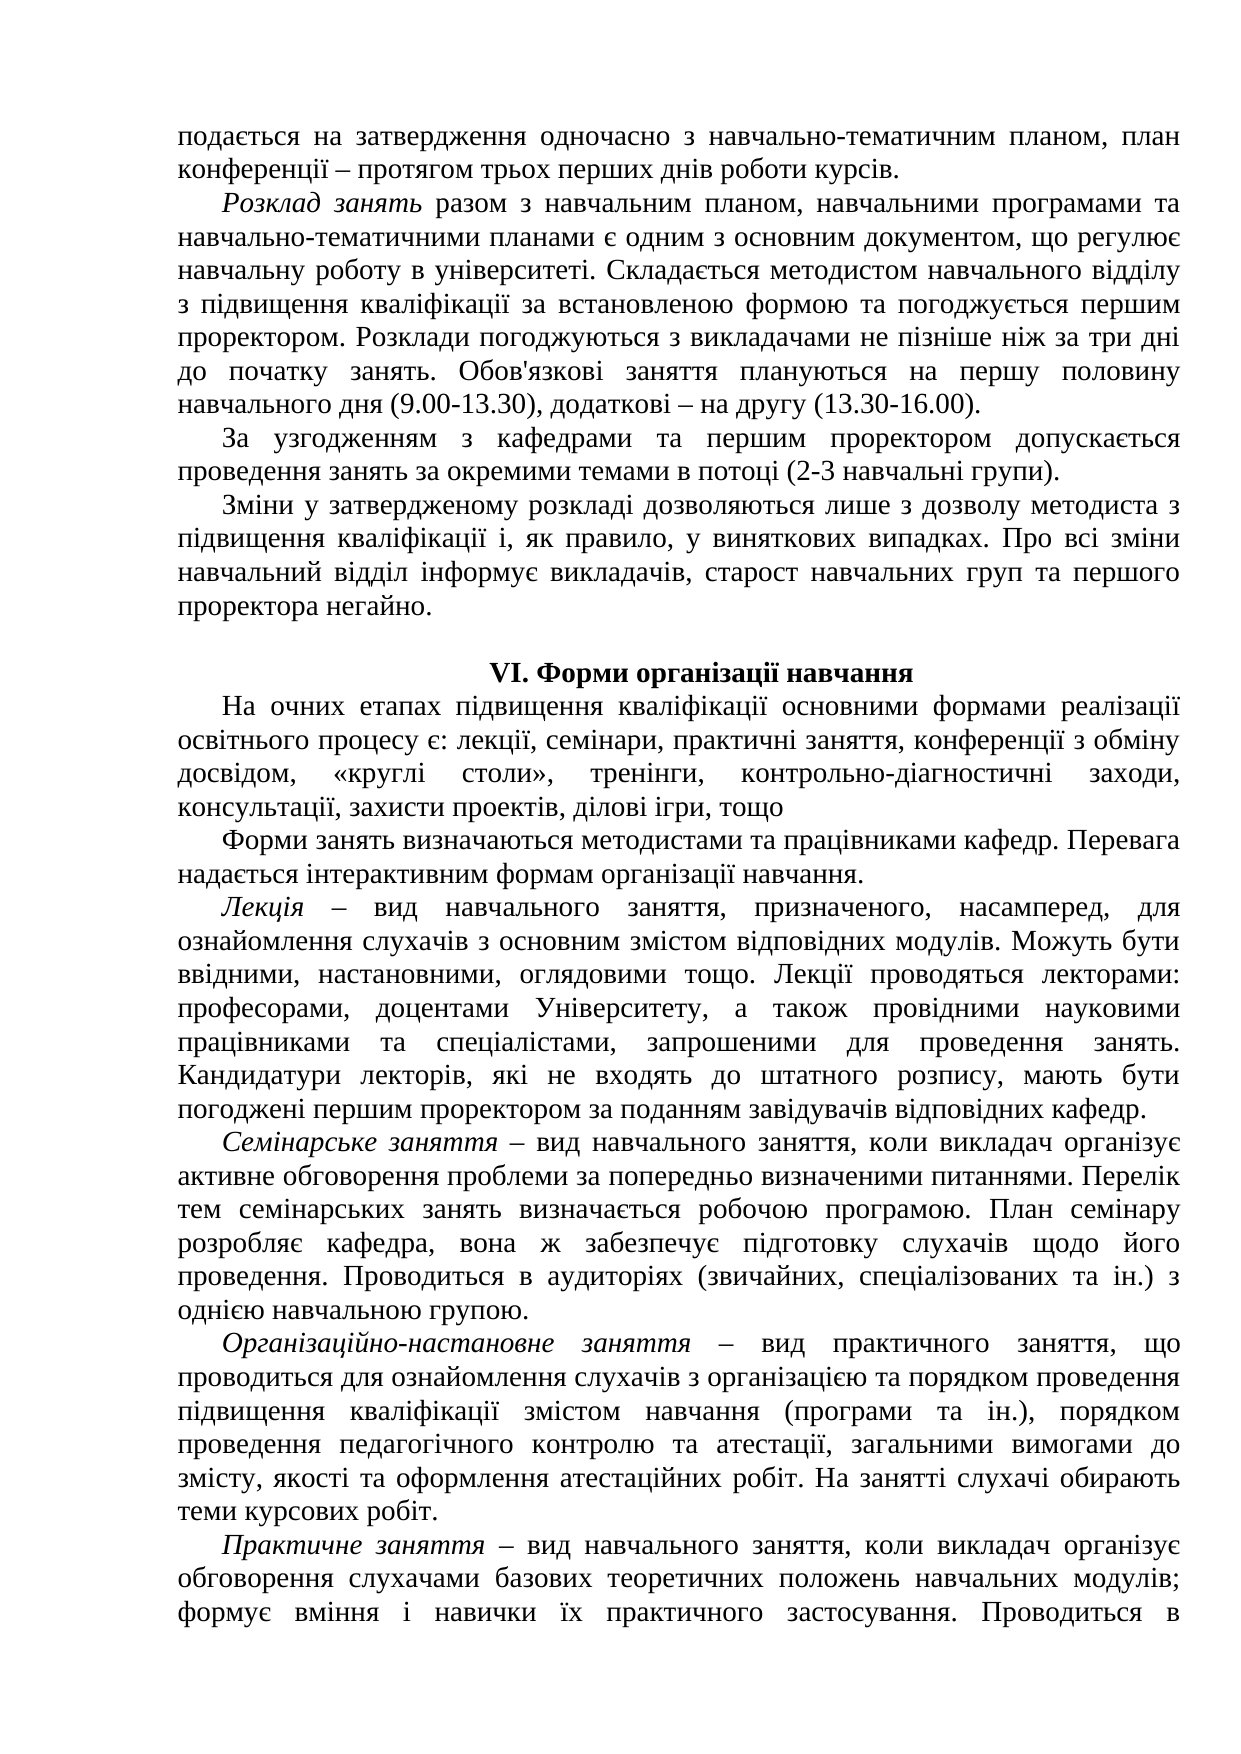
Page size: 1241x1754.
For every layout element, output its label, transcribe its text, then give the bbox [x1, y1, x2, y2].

text За узгодженням з кафедрами та першим проректором допускається проведення занять за окремими темами в потоці (2-3 навчальні групи). [177, 420, 1181, 487]
text VI. Форми організації навчання [177, 655, 1181, 688]
text Семінарське заняття – вид навчального заняття, коли викладач організує активне обговорення проблеми за попередньо визначеними питаннями. Перелік тем семінарських занять визначається робочою програмою. План семінару розробляє кафедра, вона ж забезпечує підготовку слухачів щодо його проведення. Проводиться в аудиторіях (звичайних, спеціалізованих та ін.) з однією навчальною групою. [177, 1124, 1181, 1326]
text Лекція – вид навчального заняття, призначеного, насамперед, для ознайомлення слухачів з основним змістом відповідних модулів. Можуть бути ввідними, настановними, оглядовими тощо. Лекції проводяться лекторами: професорами, доцентами Університету, а також провідними науковими працівниками та спеціалістами, запрошеними для проведення занять. Кандидатури лекторів, які не входять до штатного розпису, мають бути погоджені першим проректором за поданням завідувачів відповідних кафедр. [177, 889, 1181, 1124]
text Організаційно-настановне заняття – вид практичного заняття, що проводиться для ознайомлення слухачів з організацією та порядком проведення підвищення кваліфікації змістом навчання (програми та ін.), порядком проведення педагогічного контролю та атестації, загальними вимогами до змісту, якості та оформлення атестаційних робіт. На занятті слухачі обирають теми курсових робіт. [177, 1326, 1181, 1527]
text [177, 1527, 1181, 1627]
text Розклад занять разом з навчальним планом, навчальними програмами та навчально-тематичними планами є одним з основним документом, що регулює навчальну роботу в університеті. Складається методистом навчального відділу з підвищення кваліфікації за встановленою формою та погоджується першим проректором. Розклади погоджуються з викладачами не пізніше ніж за три дні до початку занять. Обов'язкові заняття плануються на першу половину навчального дня (9.00-13.30), додаткові – на другу (13.30-16.00). [177, 185, 1181, 420]
text На очних етапах підвищення кваліфікації основними формами реалізації освітнього процесу є: лекції, семінари, практичні заняття, конференції з обміну досвідом, «круглі столи», тренінги, контрольно-діагностичні заходи, консультації, захисти проектів, ділові ігри, тощо [177, 688, 1181, 822]
text Зміни у затвердженому розкладі дозволяються лише з дозволу методиста з підвищення кваліфікації і, як правило, у виняткових випадках. Про всі зміни навчальний відділ інформує викладачів, старост навчальних груп та першого проректора негайно. [177, 487, 1181, 621]
text Форми занять визначаються методистами та працівниками кафедр. Перевага надається інтерактивним формам організації навчання. [177, 822, 1181, 889]
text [177, 118, 1181, 185]
